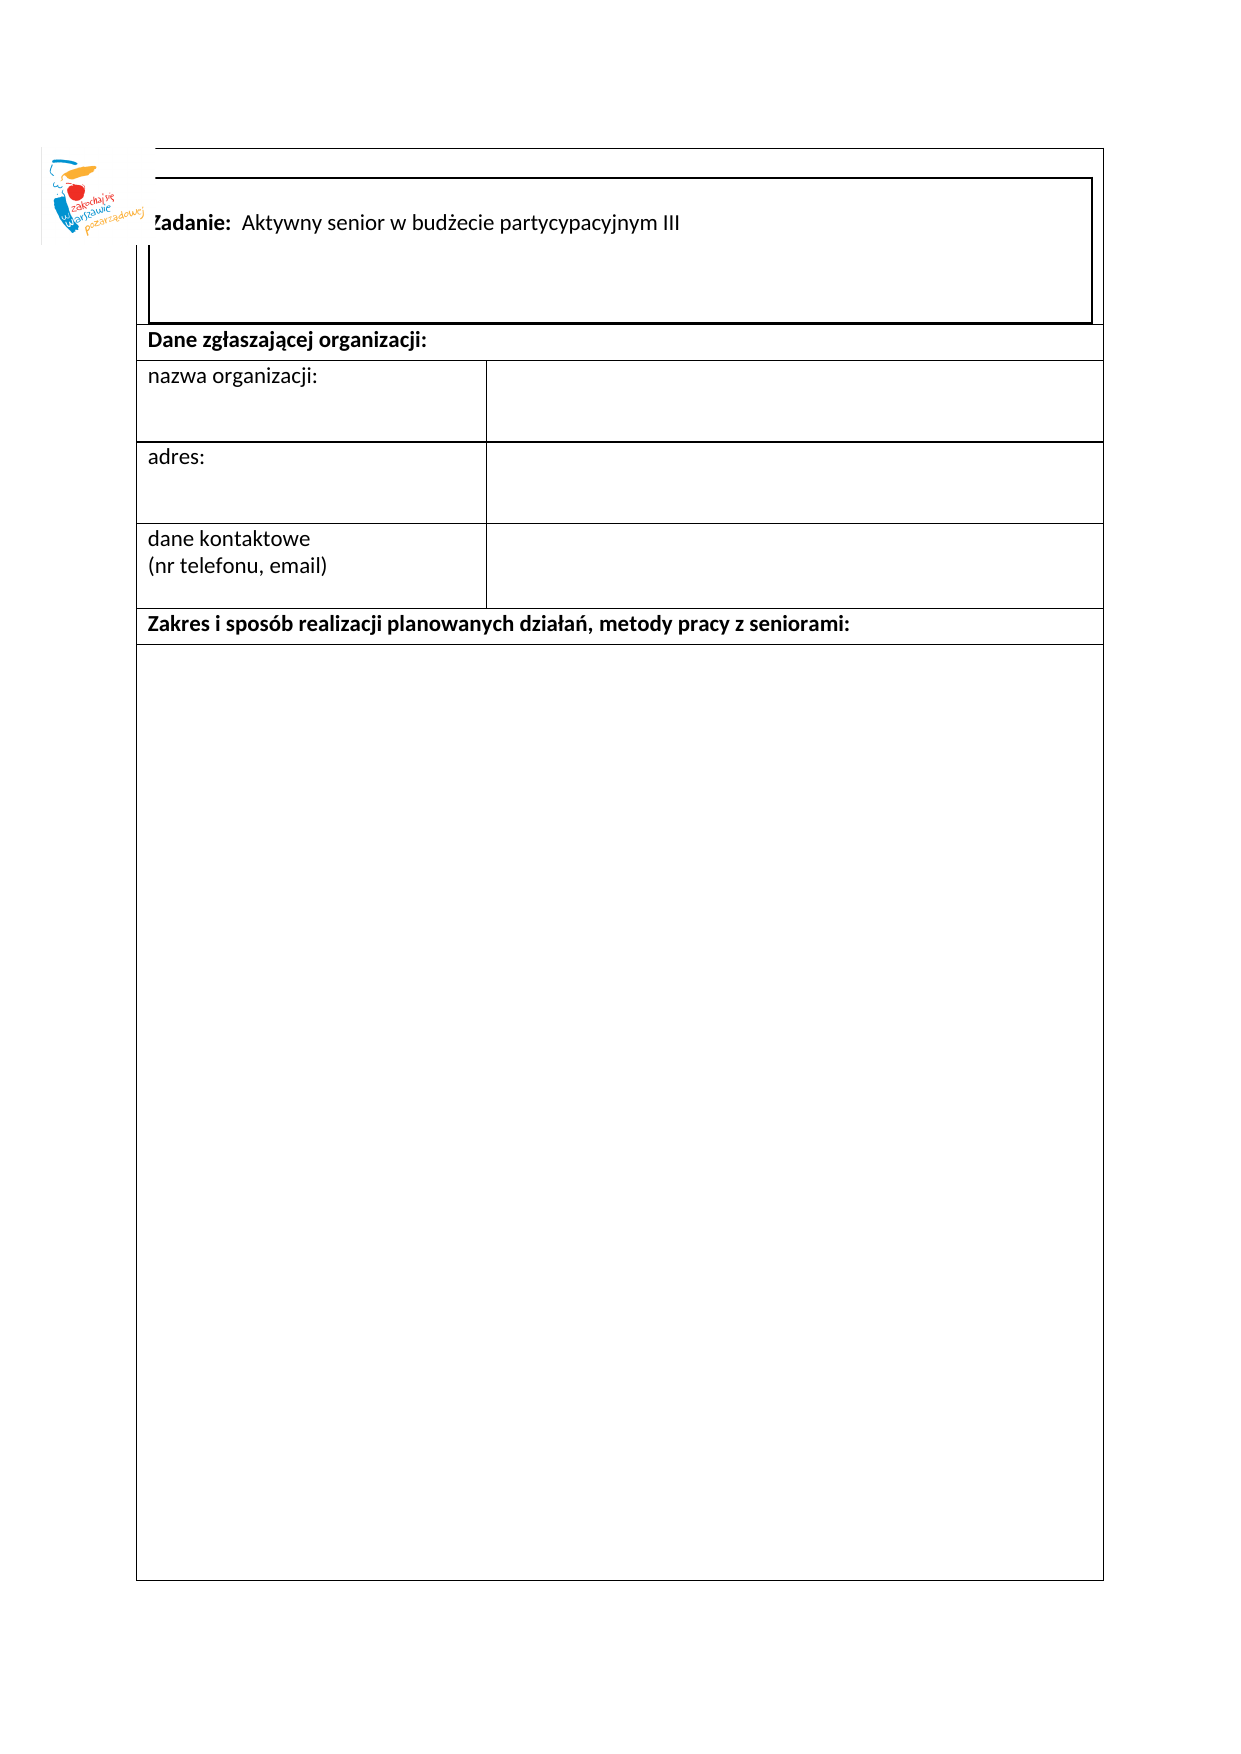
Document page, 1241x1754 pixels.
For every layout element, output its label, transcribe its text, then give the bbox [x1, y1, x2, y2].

table_cell dane kontaktowe (nr telefonu, email) [137, 524, 486, 608]
table_header [156, 149, 1103, 324]
table_cell nazwa organizacji: [137, 361, 486, 441]
table_cell adres: [137, 443, 486, 523]
table_cell [137, 645, 1103, 1580]
table_header [137, 245, 148, 324]
table_cell [487, 361, 1103, 441]
table_cell [487, 524, 1103, 608]
table_cell Dane zgłaszającej organizacji: [137, 325, 1103, 360]
table_cell [487, 443, 1103, 523]
table_cell Zakres i sposób realizacji planowanych działań, metody pracy z seniorami: [137, 609, 1103, 644]
